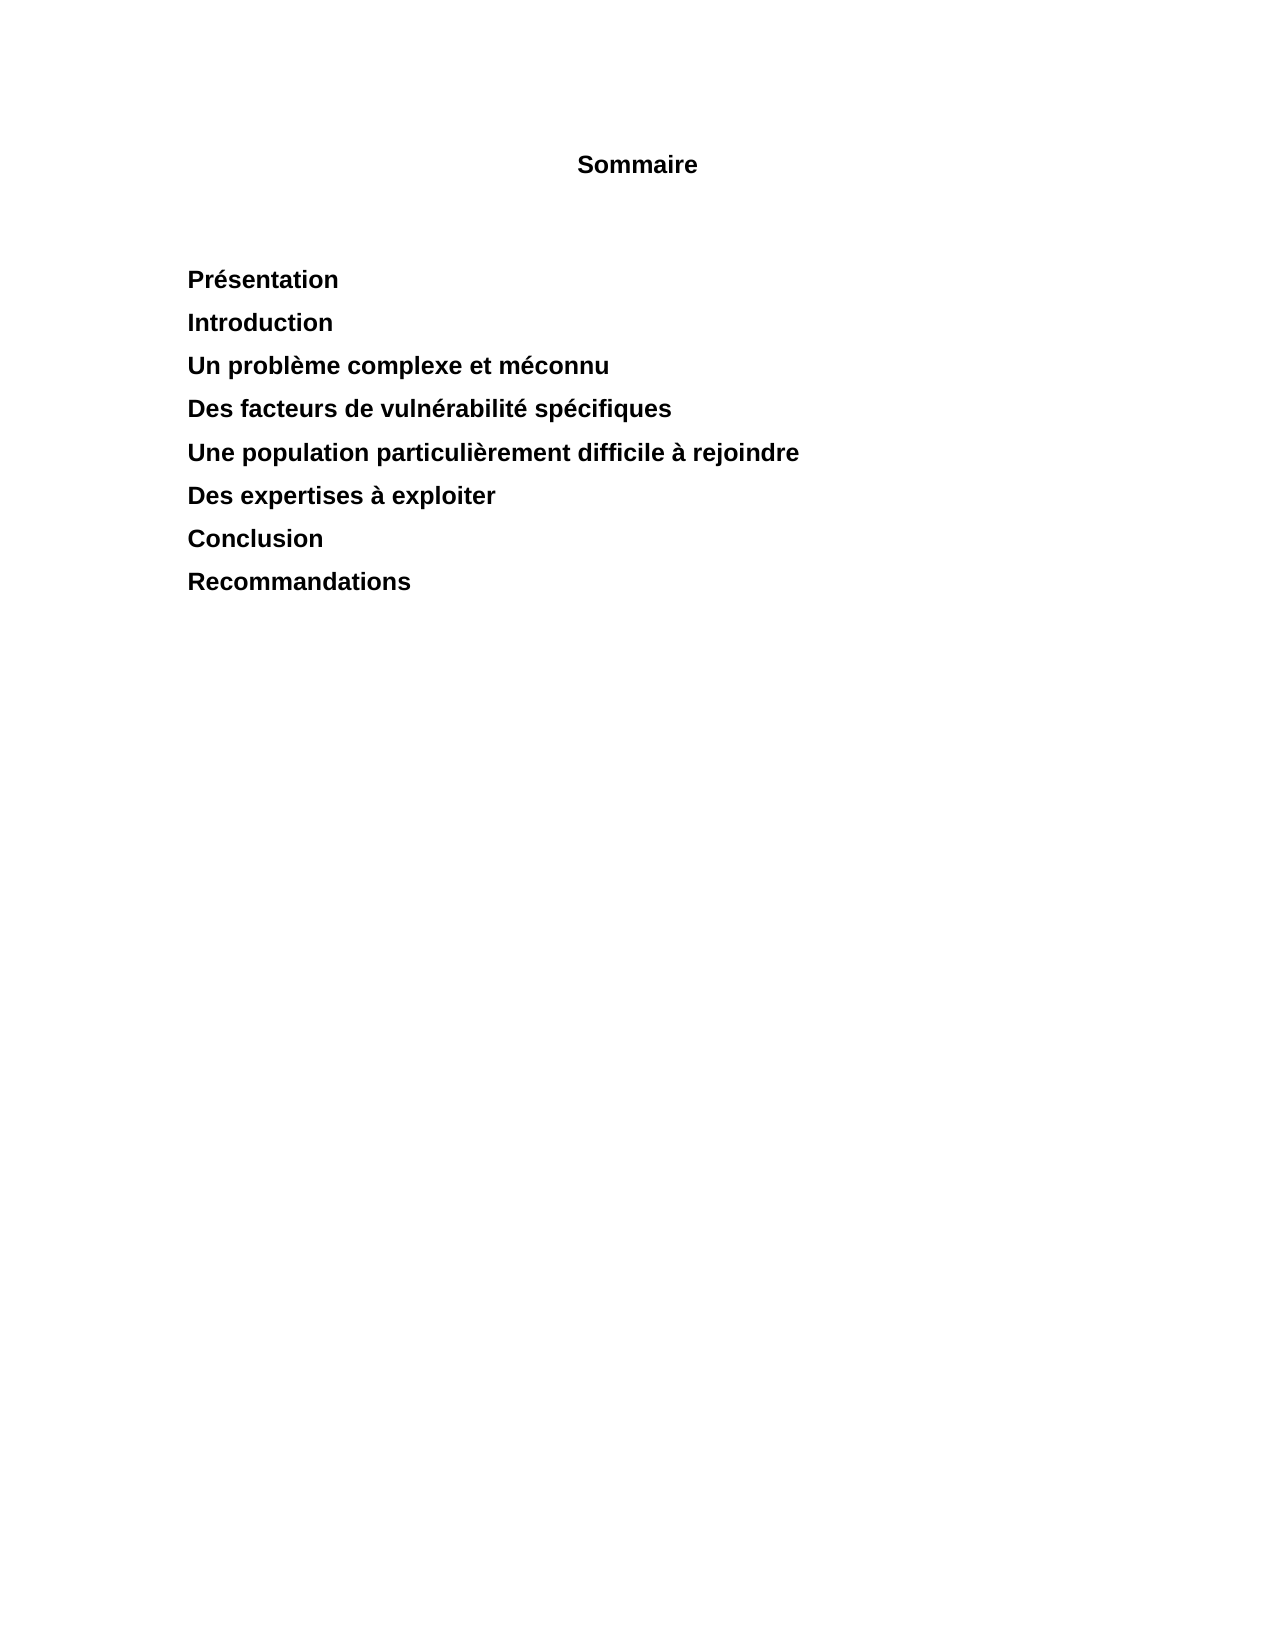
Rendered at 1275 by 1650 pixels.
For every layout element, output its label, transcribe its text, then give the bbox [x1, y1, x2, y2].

text Présentation [187, 265, 1087, 294]
text Des facteurs de vulnérabilité spécifiques [187, 394, 1087, 423]
text Conclusion [187, 524, 1087, 552]
text Recommandations [187, 567, 1087, 596]
text Introduction [187, 308, 1087, 337]
text Sommaire [187, 150, 1087, 179]
text Un problème complexe et méconnu [187, 351, 1087, 380]
text Des expertises à exploiter [187, 481, 1087, 509]
text Une population particulièrement difficile à rejoindre [187, 437, 1087, 466]
